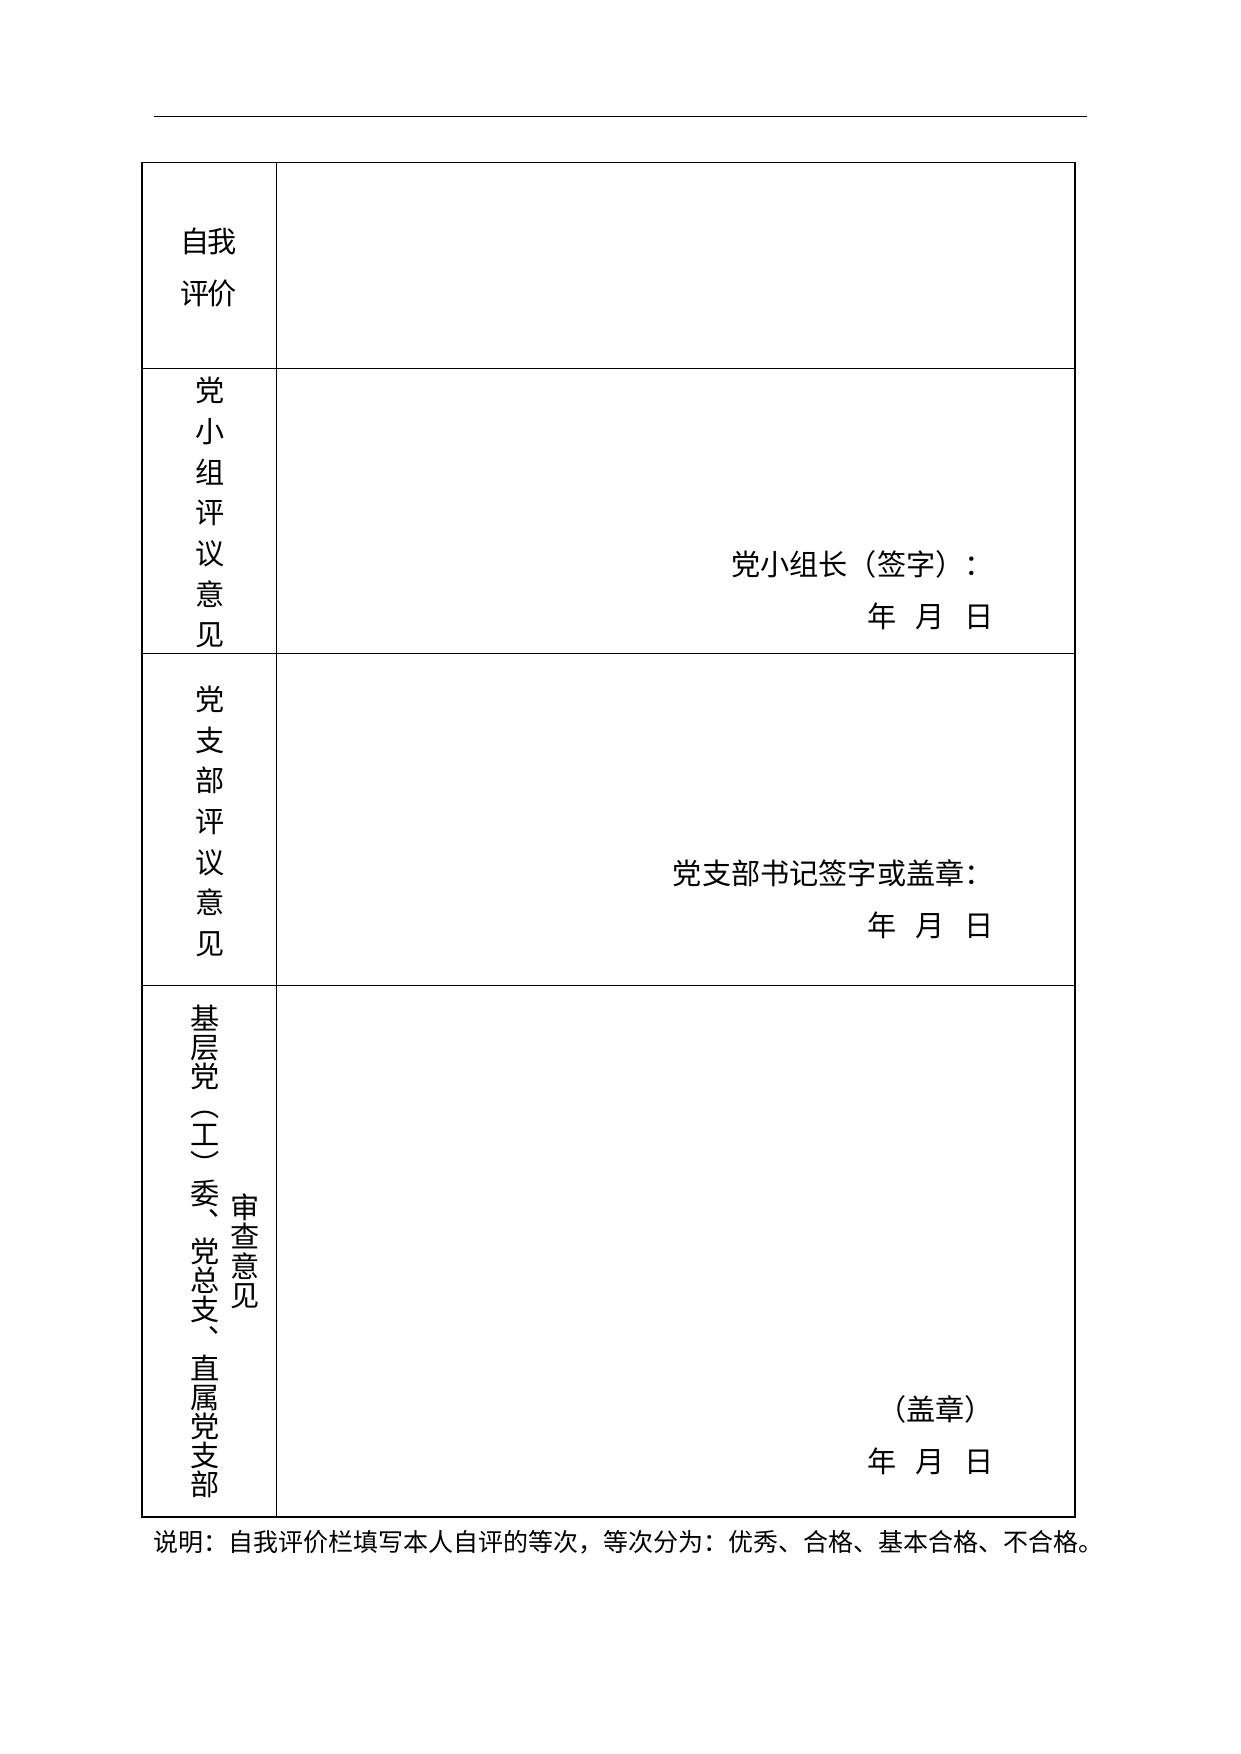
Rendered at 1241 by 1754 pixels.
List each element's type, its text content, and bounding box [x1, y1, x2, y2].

table_cell 审查意见 基层党（工）委、党总支、直属党支部 [143, 986, 276, 1516]
table_cell 党小组长（签字）： 年 月 日 [277, 369, 1074, 653]
table_cell [277, 163, 1074, 368]
table_cell 党 支 部 评 议 意 见 [143, 654, 276, 985]
table_cell （盖章） 年 月 日 [277, 986, 1074, 1516]
text 说明：自我评价栏填写本人自评的等次，等次分为：优秀、合格、基本合格、不合格。 [153, 1518, 1087, 1560]
table_cell 党支部书记签字或盖章： 年 月 日 [277, 654, 1074, 985]
table_cell 自我 评价 [143, 163, 276, 368]
table_cell 党 小 组 评 议 意 见 [143, 369, 276, 653]
